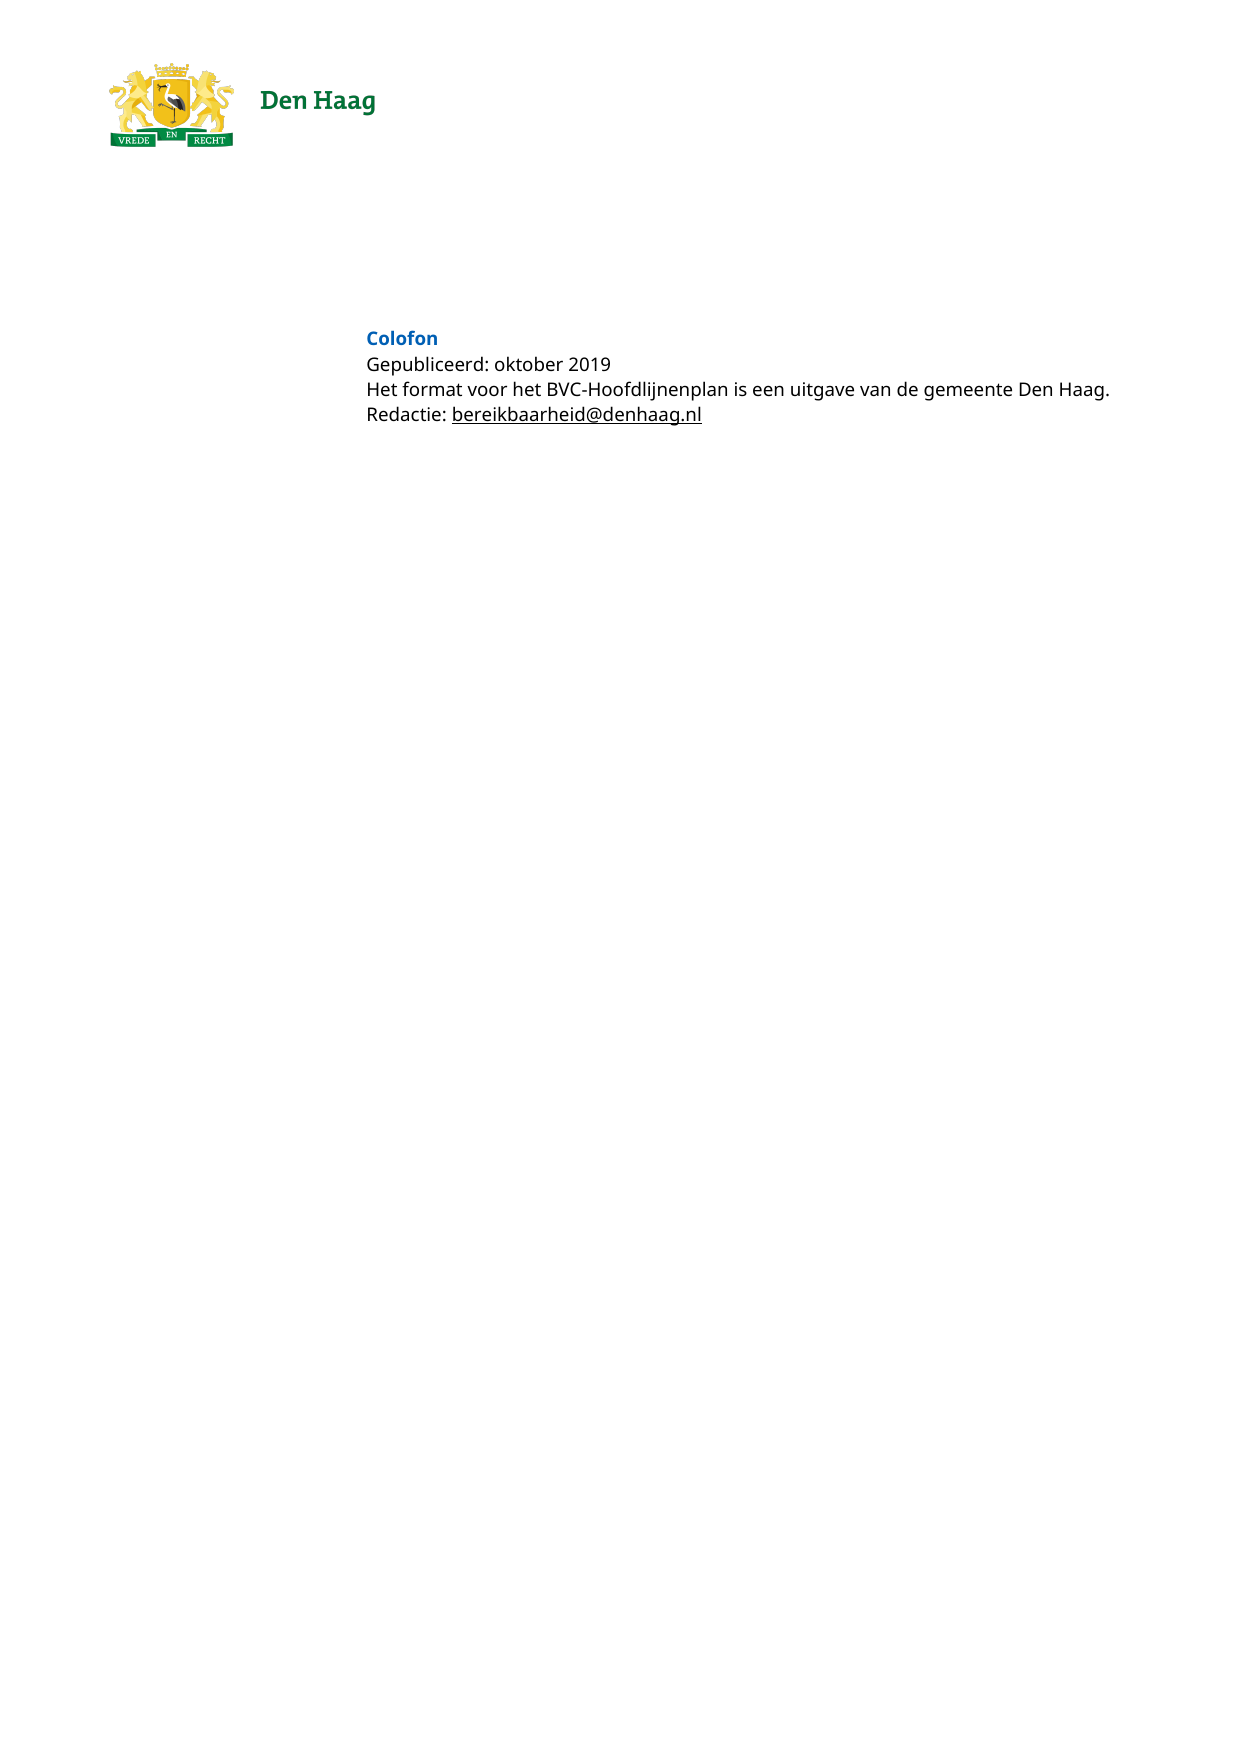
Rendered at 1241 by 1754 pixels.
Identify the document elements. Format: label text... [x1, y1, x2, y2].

text Redactie: bereikbaarheid@denhaag.nl [366, 401, 1140, 426]
text Het format voor het BVC-Hoofdlijnenplan is een uitgave van de gemeente Den Haag. [366, 376, 1140, 401]
subtitle Colofon [366, 325, 1140, 351]
text Gepubliceerd: oktober 2019 [366, 351, 1140, 376]
